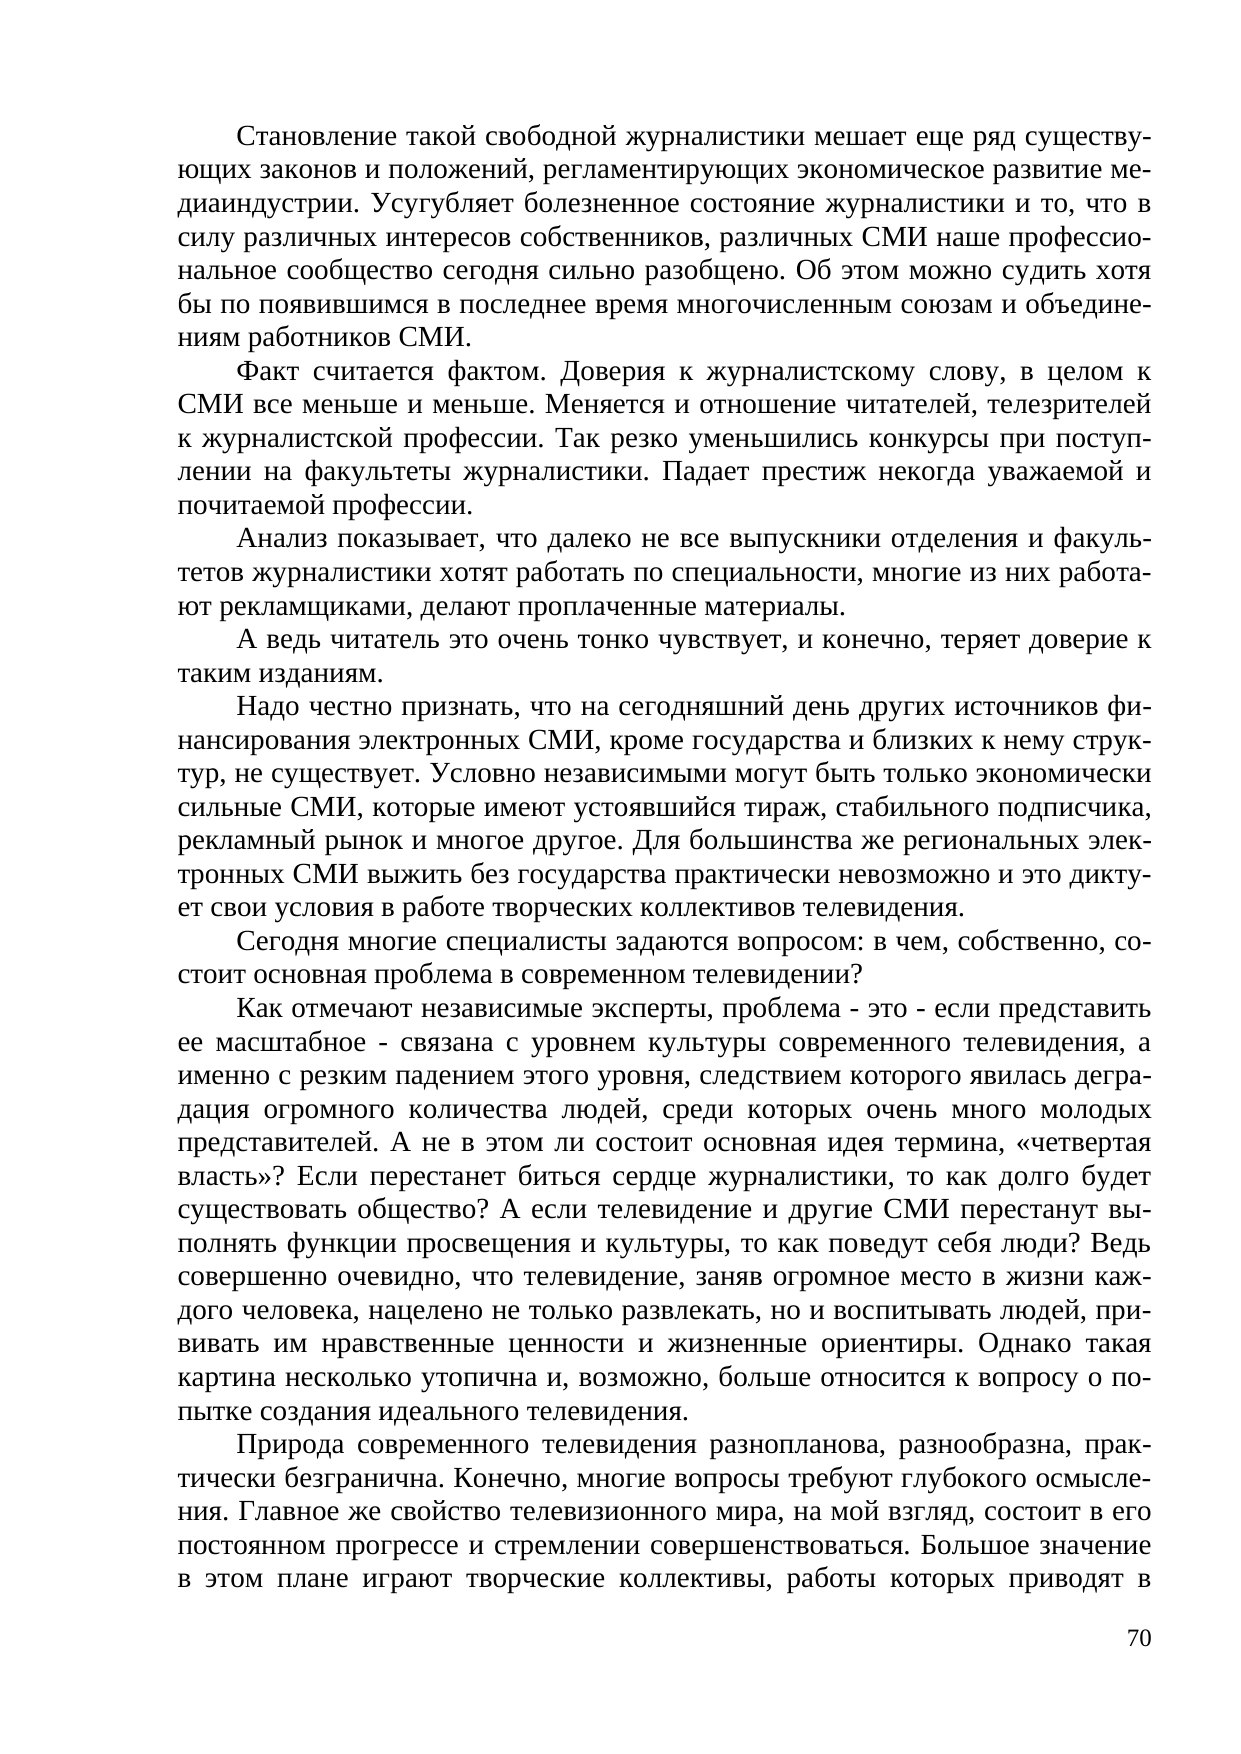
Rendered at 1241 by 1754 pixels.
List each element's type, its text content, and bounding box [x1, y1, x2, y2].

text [177, 1426, 1152, 1594]
text Факт считается фактом. Доверия к журналистскому слову, в целом к СМИ все меньше и меньше. Меняется и отношение читателей, телезрителей к журналистской профессии. Так резко уменьшились конкурсы при поступлении на факультеты журналистики. Падает престиж некогда уважаемой и почитаемой профессии. [177, 353, 1152, 521]
text Сегодня многие специалисты задаются вопросом: в чем, собственно, состоит основная проблема в современном телевидении? [177, 923, 1152, 990]
text Надо честно признать, что на сегодняшний день других источников финансирования электронных СМИ, кроме государства и близких к нему структур, не существует. Условно независимыми могут быть только экономически сильные СМИ, которые имеют устоявшийся тираж, стабильного подписчика, рекламный рынок и многое другое. Для большинства же региональных электронных СМИ выжить без государства практически невозможно и это диктует свои условия в работе творческих коллективов телевидения. [177, 688, 1152, 923]
text А ведь читатель это очень тонко чувствует, и конечно, теряет доверие к таким изданиям. [177, 621, 1152, 688]
text Становление такой свободной журналистики мешает еще ряд существующих законов и положений, регламентирующих экономическое развитие медиаиндустрии. Усугубляет болезненное состояние журналистики и то, что в силу различных интересов собственников, различных СМИ наше профессиональное сообщество сегодня сильно разобщено. Об этом можно судить хотя бы по появившимся в последнее время многочисленным союзам и объединениям работников СМИ. [177, 118, 1152, 353]
text Анализ показывает, что далеко не все выпускники отделения и факультетов журналистики хотят работать по специальности, многие из них работают рекламщиками, делают проплаченные материалы. [177, 521, 1152, 621]
text Как отмечают независимые эксперты, проблема - это - если представить ее масштабное - связана с уровнем культуры современного телевидения, а именно с резким падением этого уровня, следствием которого явилась деградация огромного количества людей, среди которых очень много молодых представителей. А не в этом ли состоит основная идея термина, «четвертая власть»? Если перестанет биться сердце журналистики, то как долго будет существовать общество? А если телевидение и другие СМИ перестанут выполнять функции просвещения и культуры, то как поведут себя люди? Ведь совершенно очевидно, что телевидение, заняв огромное место в жизни каждого человека, нацелено не только развлекать, но и воспитывать людей, прививать им нравственные ценности и жизненные ориентиры. Однако такая картина несколько утопична и, возможно, больше относится к вопросу о попытке создания идеального телевидения. [177, 990, 1152, 1426]
